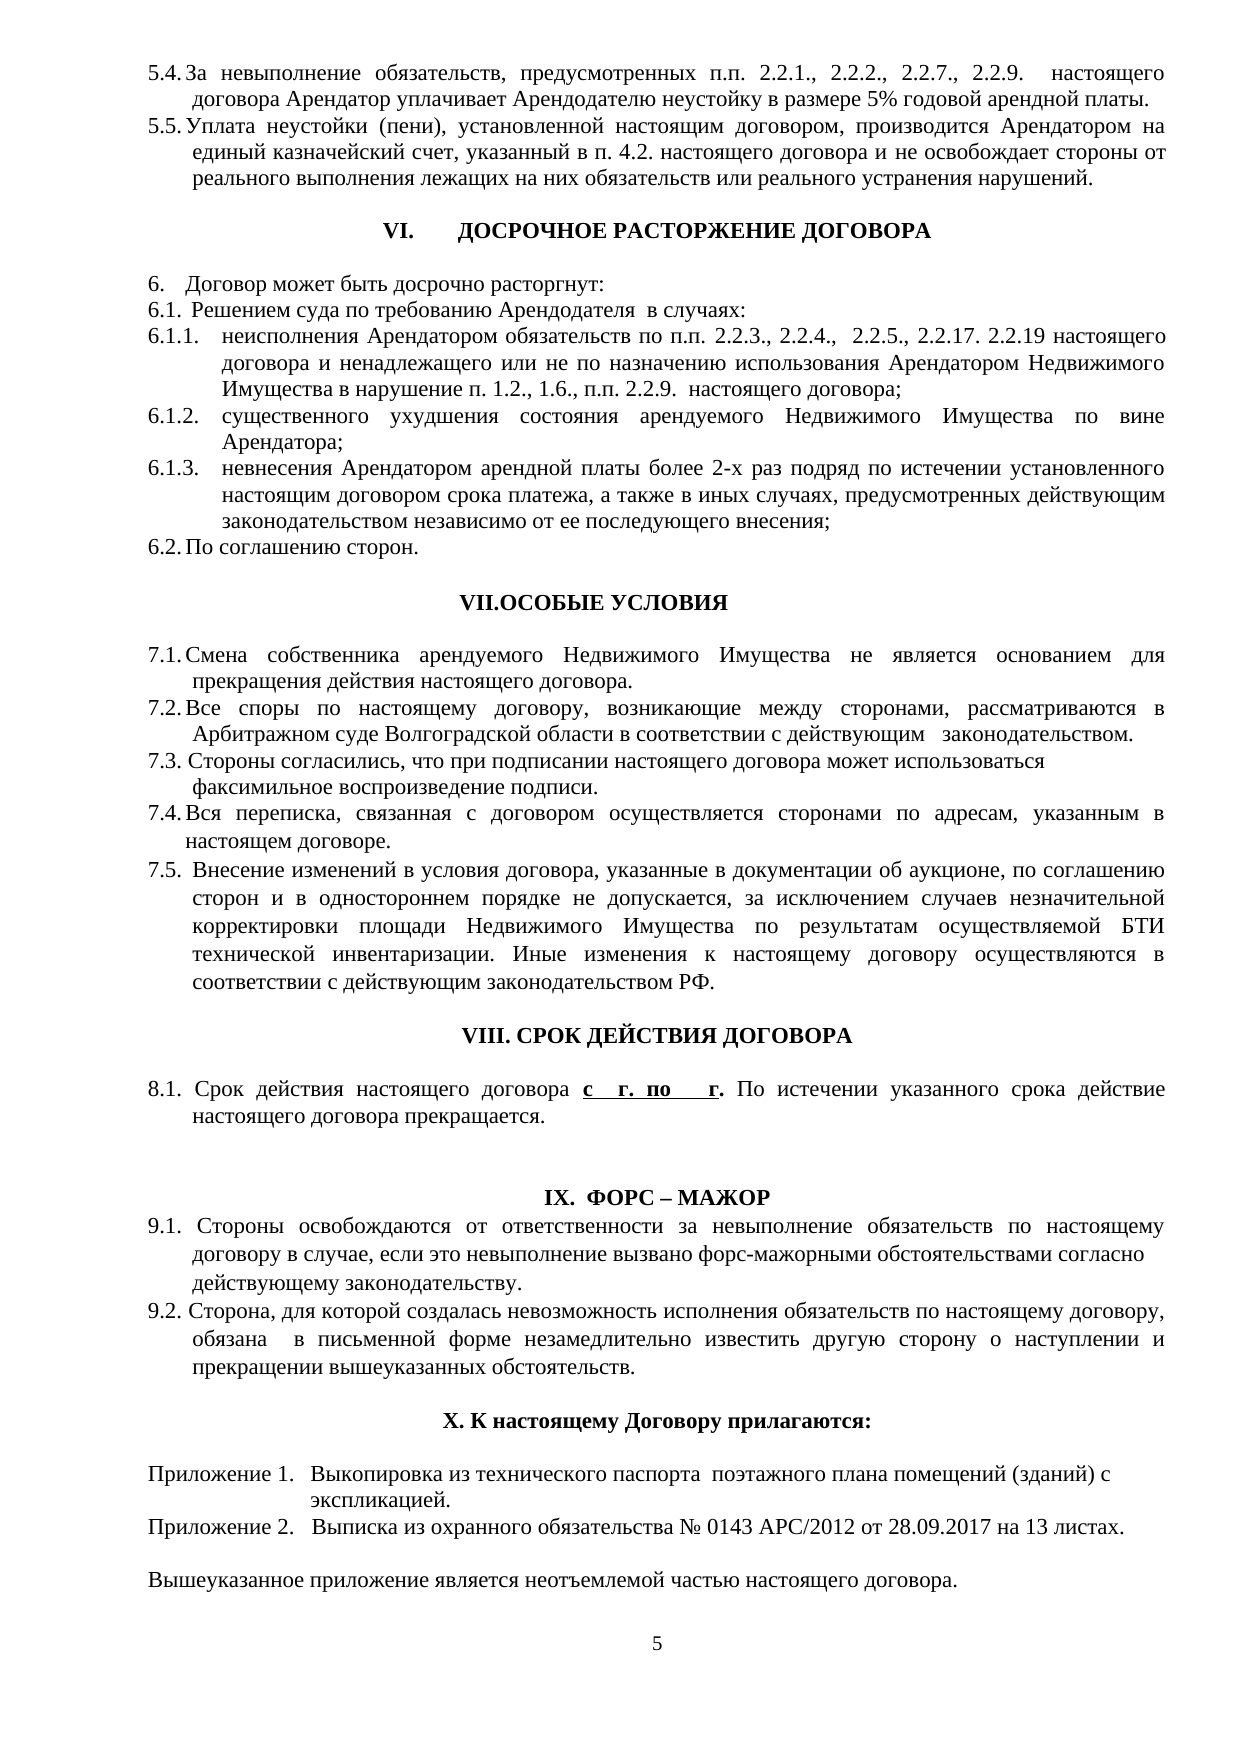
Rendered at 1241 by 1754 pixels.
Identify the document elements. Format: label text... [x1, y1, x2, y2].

text факсимильное воспроизведение подписи. [148, 773, 1166, 799]
text 9.2. Сторона, для которой создалась невозможность исполнения обязательств по настоящему договору, обязана в письменной форме незамедлительно известить другую сторону о наступлении и прекращении вышеуказанных обстоятельств. [148, 1297, 1166, 1379]
list Договор может быть досрочно расторгнут: [148, 270, 1166, 296]
list За невыполнение обязательств, предусмотренных п.п. 2.2.1., 2.2.2., 2.2.7., 2.2.9. настоящего договора Арендатор уплачивает Арендодателю неустойку в размере 5% годовой арендной платы. [148, 59, 1166, 112]
text VII.ОСОБЫЕ УСЛОВИЯ [373, 588, 1166, 615]
list Все споры по настоящему договору, возникающие между сторонами, рассматриваются в Арбитражном суде Волгоградской области в соответствии с действующим законодательством. [148, 694, 1166, 747]
text 9.1. Стороны освобождаются от ответственности за невыполнение обязательств по настоящему договору в случае, если это невыполнение вызвано форс-мажорными обстоятельствами согласно [148, 1212, 1166, 1267]
text действующему законодательству. [148, 1269, 1166, 1295]
text экспликацией. [148, 1487, 1166, 1513]
text Вышеуказанное приложение является неотъемлемой частью настоящего договора. [148, 1566, 1166, 1592]
text X. К настоящему Договору прилагаются: [148, 1407, 1166, 1434]
text IX. Форс – мажор [148, 1184, 1166, 1211]
list Уплата неустойки (пени), установленной настоящим договором, производится Арендатором на единый казначейский счет, указанный в п. 4.2. настоящего договора и не освобождает стороны от реального выполнения лежащих на них обязательств или реального устранения нарушений. [148, 112, 1166, 191]
list невнесения Арендатором арендной платы более 2-х раз подряд по истечении установленного настоящим договором срока платежа, а также в иных случаях, предусмотренных действующим законодательством независимо от ее последующего внесения; [148, 454, 1166, 533]
list По соглашению сторон. [148, 533, 1166, 560]
text Приложение 1. Выкопировка из технического паспорта поэтажного плана помещений (зданий) с [148, 1460, 1166, 1487]
text 7.5. Внесение изменений в условия договора, указанные в документации об аукционе, по соглашению сторон и в одностороннем порядке не допускается, за исключением случаев незначительной корректировки площади Недвижимого Имущества по результатам осуществляемой БТИ технической инвентаризации. Иные изменения к настоящему договору осуществляются в соответствии с действующим законодательством РФ. [148, 856, 1166, 994]
text 8.1. Срок действия настоящего договора с г. по г. По истечении указанного срока действие настоящего договора прекращается. [148, 1075, 1166, 1128]
text 7.3. Стороны согласились, что при подписании настоящего договора может использоваться [148, 747, 1166, 773]
list существенного ухудшения состояния арендуемого Недвижимого Имущества по вине Арендатора; [148, 402, 1166, 454]
list ДОСРОЧНОЕ РАСТОРЖЕНИЕ ДОГОВОРА [148, 217, 1166, 243]
list Решением суда по требованию Арендодателя в случаях: [148, 296, 1166, 323]
list неисполнения Арендатором обязательств по п.п. 2.2.3., 2.2.4., 2.2.5., 2.2.17. 2.2.19 настоящего договора и ненадлежащего или не по назначению использования Арендатором Недвижимого Имущества в нарушение п. 1.2., 1.6., п.п. 2.2.9. настоящего договора; [148, 323, 1166, 402]
list Вся переписка, связанная с договором осуществляется сторонами по адресам, указанным в настоящем договоре. [148, 799, 1166, 854]
text Приложение 2. Выписка из охранного обязательства № 0143 АРС/2012 от 28.09.2017 на 13 листах. [148, 1513, 1166, 1539]
list Смена собственника арендуемого Недвижимого Имущества не является основанием для прекращения действия настоящего договора. [148, 641, 1166, 694]
text VIII. СРОК ДЕЙСТВИЯ ДОГОВОРА [148, 1023, 1166, 1049]
